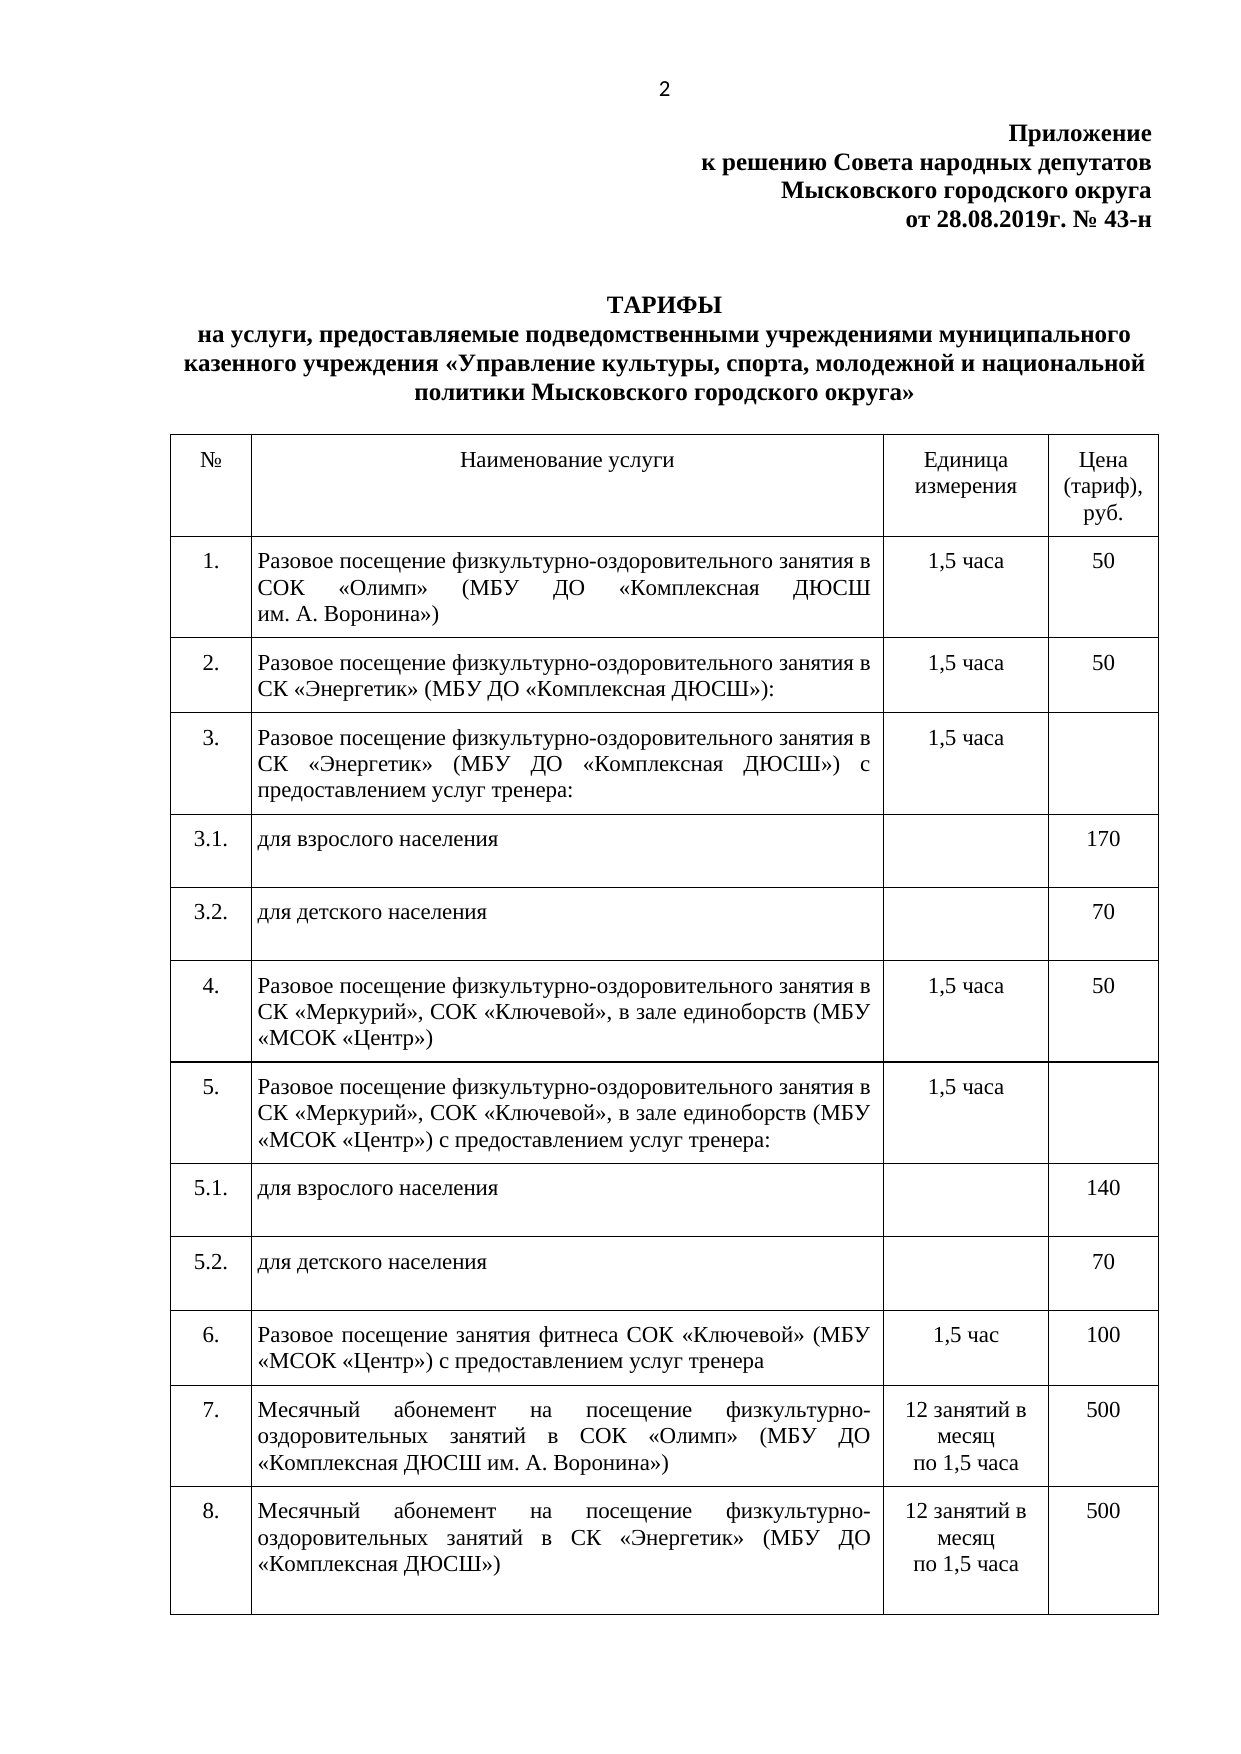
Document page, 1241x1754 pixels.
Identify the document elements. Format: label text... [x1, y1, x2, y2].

table_cell 1,5 час [884, 1311, 1048, 1384]
table_cell для детского населения [252, 888, 883, 960]
table_cell [1049, 713, 1158, 813]
table_cell 1,5 часа [884, 1063, 1048, 1163]
table_cell 50 [1049, 638, 1158, 712]
table_cell 500 [1049, 1487, 1158, 1613]
table_cell 8. [171, 1487, 251, 1613]
table_cell для взрослого населения [252, 1164, 883, 1236]
table_cell 3. [171, 713, 251, 813]
table_cell для детского населения [252, 1237, 883, 1309]
text ТАРИФЫ [177, 291, 1152, 319]
table_cell 1. [171, 537, 251, 637]
table_cell Месячный абонемент на посещение физкультурно-оздоровительных занятий в СК «Энергетик» (МБУ ДО «Комплексная ДЮСШ») [252, 1487, 883, 1613]
text на услуги, предоставляемые подведомственными учреждениями муниципального казенного учреждения «Управление культуры, спорта, молодежной и национальной политики Мысковского городского округа» [177, 319, 1152, 406]
table_cell Разовое посещение физкультурно-оздоровительного занятия в СК «Меркурий», СОК «Ключевой», в зале единоборств (МБУ «МСОК «Центр») [252, 961, 883, 1061]
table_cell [884, 1487, 1048, 1613]
table_cell Разовое посещение занятия фитнеса СОК «Ключевой» (МБУ «МСОК «Центр») с предоставлением услуг тренера [252, 1311, 883, 1384]
table_cell Месячный абонемент на посещение физкультурно-оздоровительных занятий в СОК «Олимп» (МБУ ДО «Комплексная ДЮСШ им. А. Воронина») [252, 1386, 883, 1486]
table_cell [884, 1237, 1048, 1309]
table_cell 3.2. [171, 888, 251, 960]
table_cell [884, 1164, 1048, 1236]
table_cell 1,5 часа [884, 961, 1048, 1061]
table_cell 1,5 часа [884, 713, 1048, 813]
table_cell 100 [1049, 1311, 1158, 1384]
table_cell [1049, 1063, 1158, 1163]
text Мысковского городского округа [177, 176, 1152, 204]
table_cell 2. [171, 638, 251, 712]
table_cell 12 занятий в месяц по 1,5 часа [884, 1386, 1048, 1486]
table_cell 140 [1049, 1164, 1158, 1236]
table_cell 3.1. [171, 815, 251, 887]
table_cell 170 [1049, 815, 1158, 887]
table_cell для взрослого населения [252, 815, 883, 887]
table_cell 70 [1049, 1237, 1158, 1309]
table_cell [884, 815, 1048, 887]
text к решению Совета народных депутатов [177, 147, 1152, 176]
table_header Цена (тариф), руб. [1049, 435, 1158, 536]
table_header Единица измерения [884, 435, 1048, 536]
table_cell Разовое посещение физкультурно-оздоровительного занятия в СК «Меркурий», СОК «Ключевой», в зале единоборств (МБУ «МСОК «Центр») с предоставлением услуг тренера: [252, 1063, 883, 1163]
table_cell 5.2. [171, 1237, 251, 1309]
table_cell 70 [1049, 888, 1158, 960]
table_cell Разовое посещение физкультурно-оздоровительного занятия в СОК «Олимп» (МБУ ДО «Комплексная ДЮСШ им. А. Воронина») [252, 537, 883, 637]
table_cell Разовое посещение физкультурно-оздоровительного занятия в СК «Энергетик» (МБУ ДО «Комплексная ДЮСШ») с предоставлением услуг тренера: [252, 713, 883, 813]
table_cell 50 [1049, 961, 1158, 1061]
table_cell 5.1. [171, 1164, 251, 1236]
table_header Наименование услуги [252, 435, 883, 536]
table_cell 7. [171, 1386, 251, 1486]
text Приложение [177, 118, 1152, 147]
table_cell [884, 888, 1048, 960]
table_cell 500 [1049, 1386, 1158, 1486]
table_cell 1,5 часа [884, 638, 1048, 712]
table_cell 1,5 часа [884, 537, 1048, 637]
table_cell 5. [171, 1063, 251, 1163]
table_cell 6. [171, 1311, 251, 1384]
text от 28.08.2019г. № 43-н [177, 204, 1152, 233]
table_header № [171, 435, 251, 536]
table_cell Разовое посещение физкультурно-оздоровительного занятия в СК «Энергетик» (МБУ ДО «Комплексная ДЮСШ»): [252, 638, 883, 712]
table_cell 4. [171, 961, 251, 1061]
table_cell 50 [1049, 537, 1158, 637]
